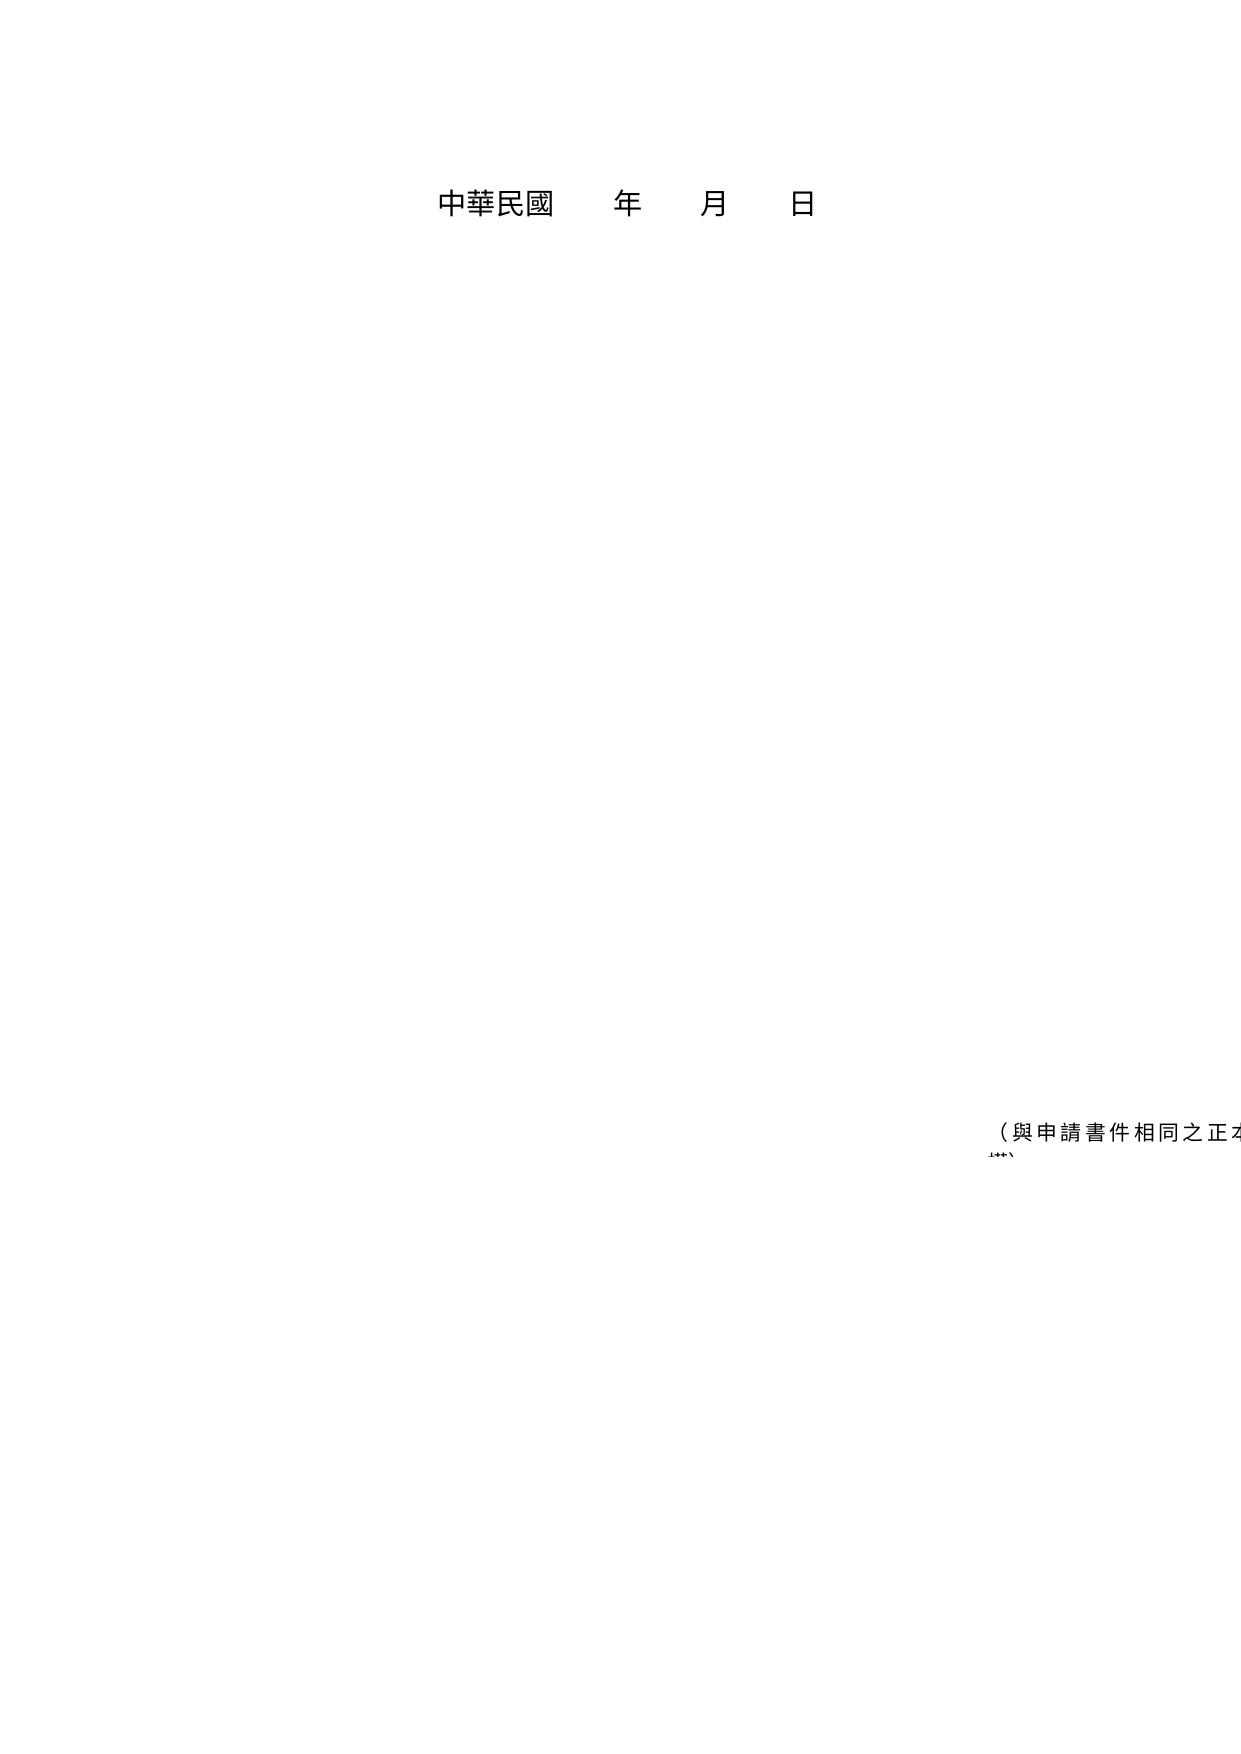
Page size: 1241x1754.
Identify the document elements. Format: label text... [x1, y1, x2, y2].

text 中華民國 年 月 日 [148, 164, 1107, 239]
